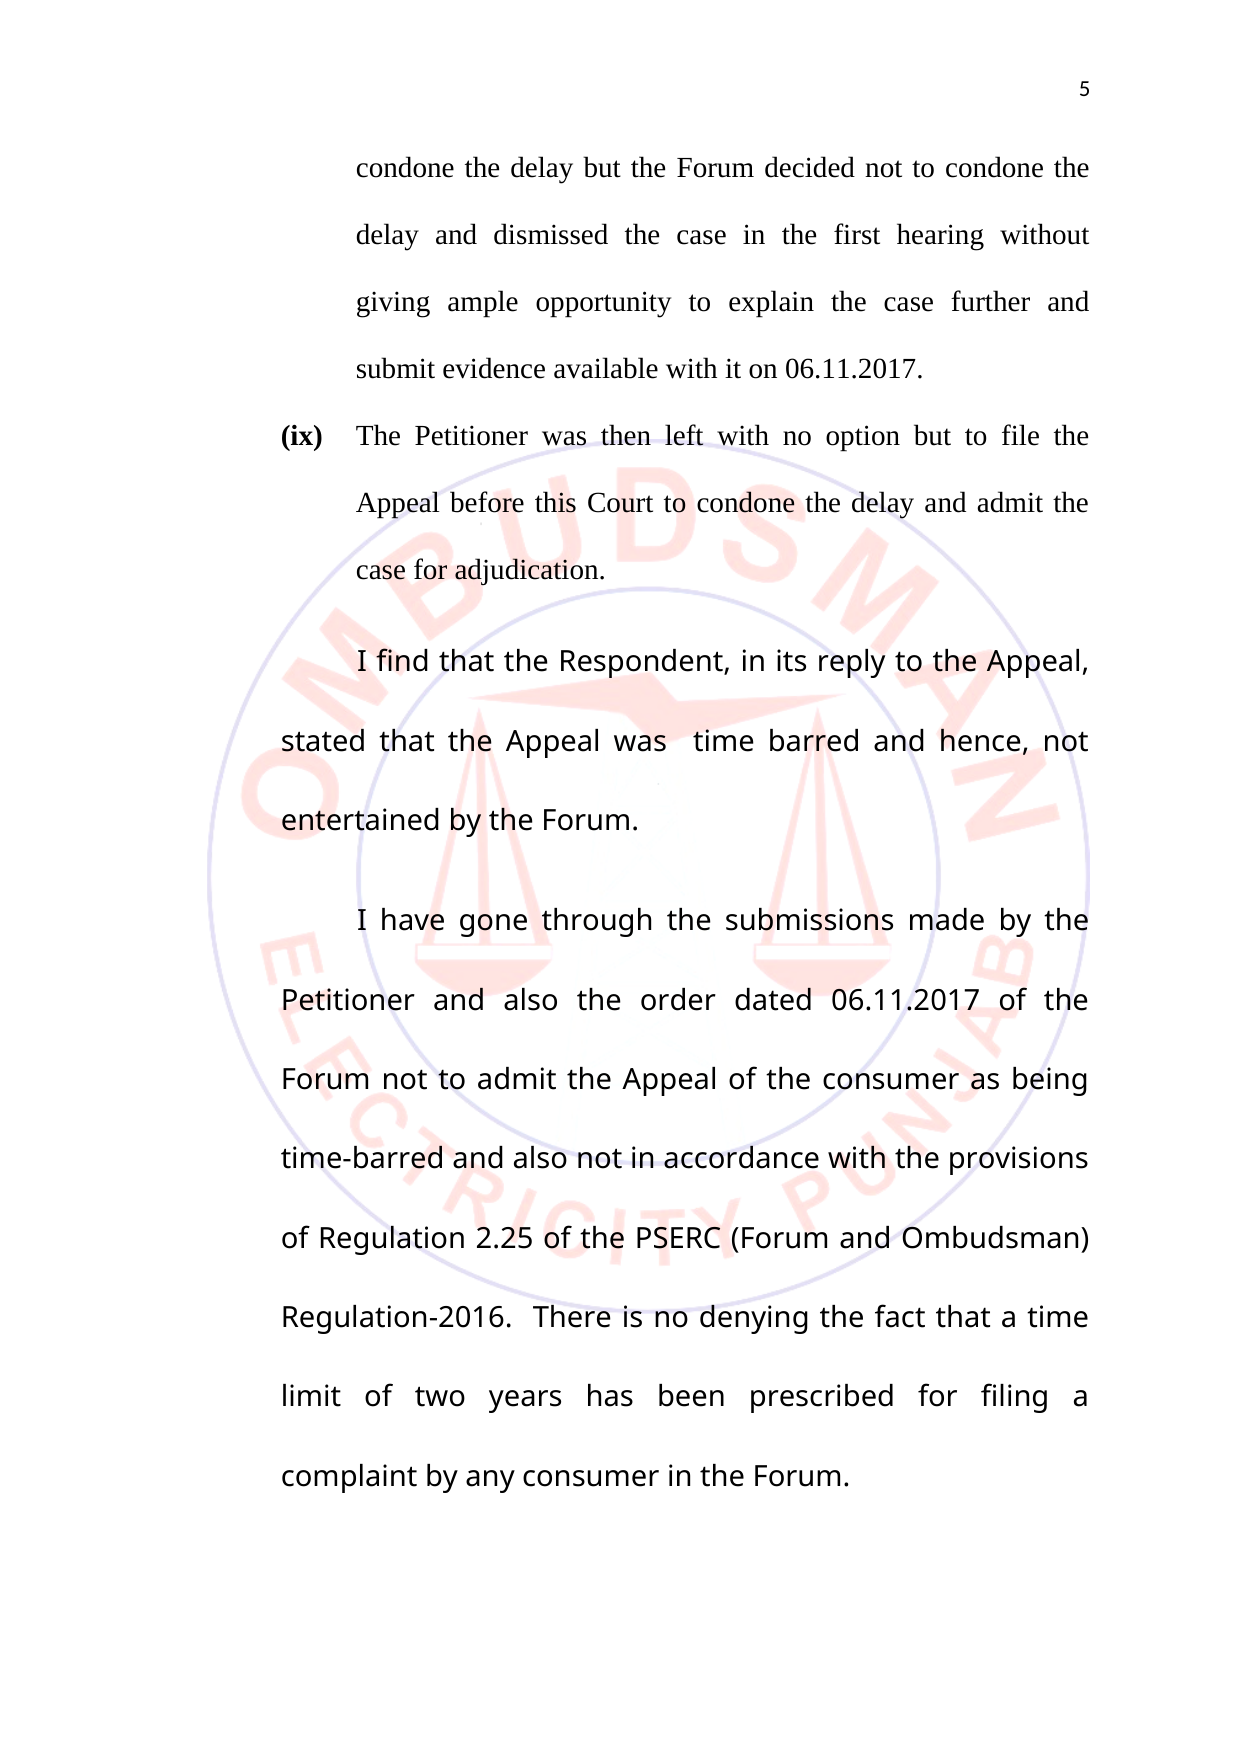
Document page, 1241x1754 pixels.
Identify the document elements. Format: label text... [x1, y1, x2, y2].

list The Petitioner was then left with no option but to file the Appeal before this Court to condone the delay and admit the case for adjudication. [281, 418, 1090, 586]
text I find that the Respondent, in its reply to the Appeal, stated that the Appeal was time barred and hence, not entertained by the Forum. [281, 640, 1090, 839]
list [281, 150, 1090, 385]
text I have gone through the submissions made by the Petitioner and also the order dated 06.11.2017 of the Forum not to admit the Appeal of the consumer as being time-barred and also not in accordance with the provisions of Regulation 2.25 of the PSERC (Forum and Ombudsman) Regulation-2016. There is no denying the fact that a time limit of two years has been prescribed for filing a complaint by any consumer in the Forum. [281, 899, 1090, 1495]
